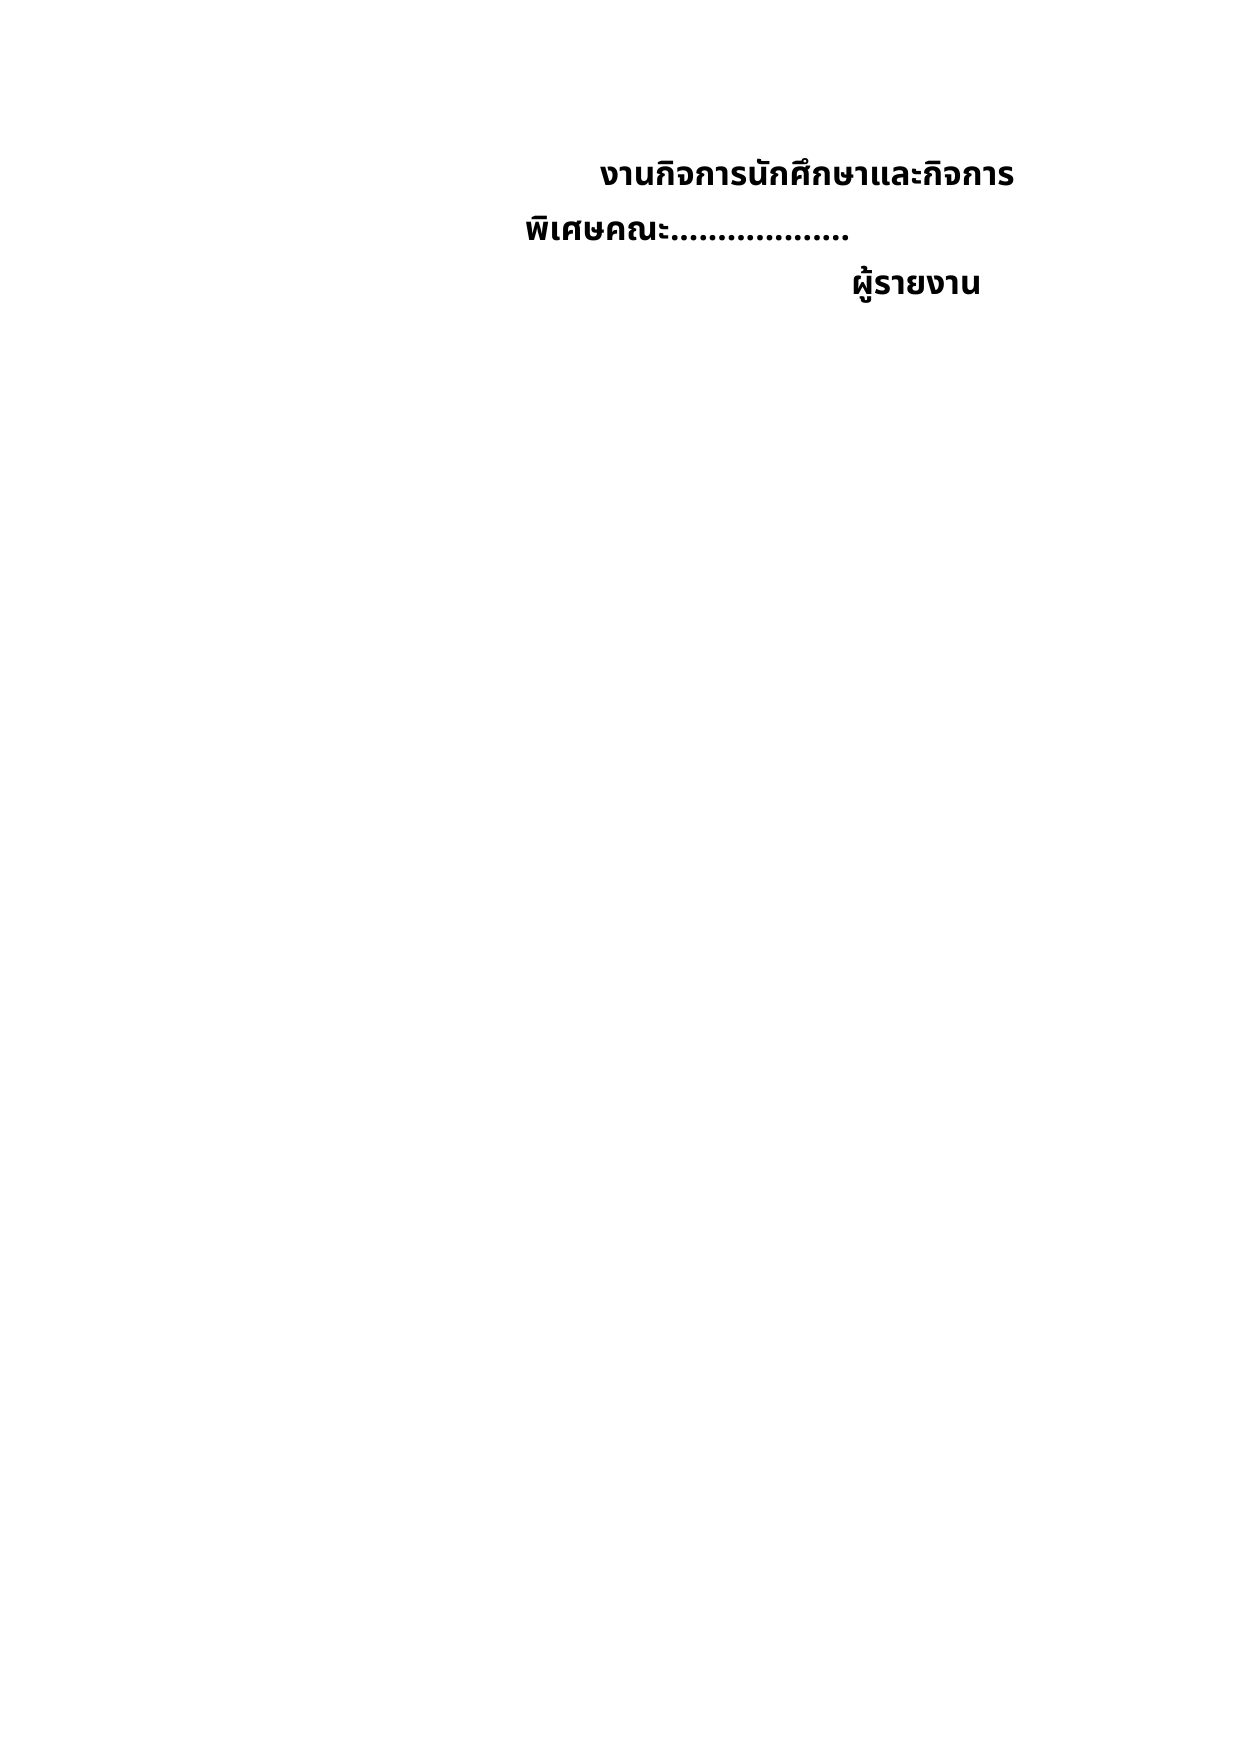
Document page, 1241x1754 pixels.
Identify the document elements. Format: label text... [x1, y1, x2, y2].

text ผู้รายงาน [750, 259, 1090, 355]
text งานกิจการนักศึกษาและกิจการพิเศษคณะ................... [525, 150, 1090, 255]
